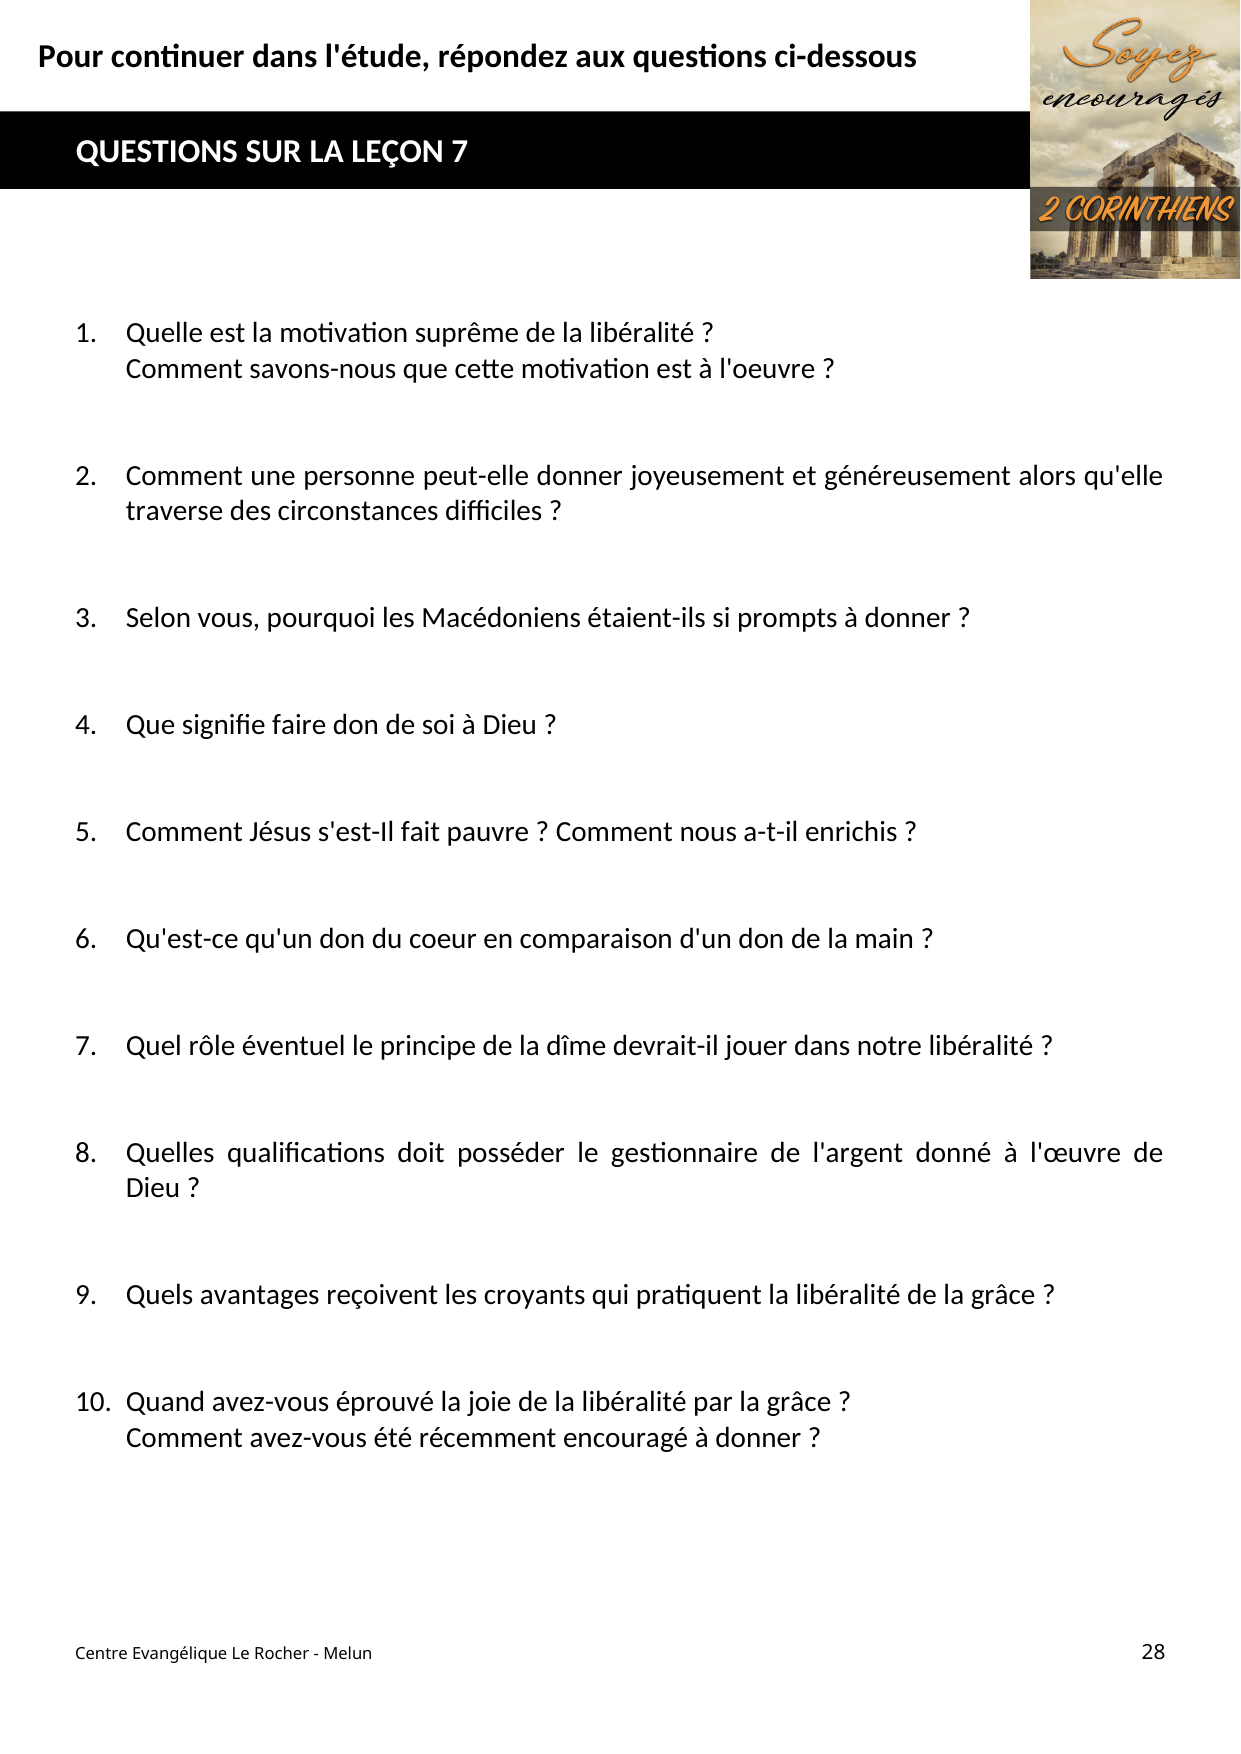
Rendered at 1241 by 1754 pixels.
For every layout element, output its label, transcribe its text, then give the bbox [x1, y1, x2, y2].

list Qu'est-ce qu'un don du coeur en comparaison d'un don de la main ? [75, 920, 1165, 956]
picture [1030, 0, 1241, 279]
list Selon vous, pourquoi les Macédoniens étaient-ils si prompts à donner ? [75, 599, 1165, 635]
list Quand avez-vous éprouvé la joie de la libéralité par la grâce ? [75, 1383, 1165, 1419]
list Quelles qualifications doit posséder le gestionnaire de l'argent donné à l'œuvre de Dieu ? [75, 1134, 1165, 1205]
list Quelle est la motivation suprême de la libéralité ? [75, 314, 1165, 350]
list Quel rôle éventuel le principe de la dîme devrait-il jouer dans notre libéralité ? [75, 1027, 1165, 1062]
text Comment savons-nous que cette motivation est à l'oeuvre ? [126, 350, 1165, 386]
list Quels avantages reçoivent les croyants qui pratiquent la libéralité de la grâce ? [75, 1276, 1165, 1312]
list Que signifie faire don de soi à Dieu ? [75, 706, 1165, 742]
list Comment Jésus s'est-Il fait pauvre ? Comment nous a-t-il enrichis ? [75, 813, 1165, 849]
text Comment avez-vous été récemment encouragé à donner ? [126, 1419, 1165, 1454]
list Comment une personne peut-elle donner joyeusement et généreusement alors qu'elle traverse des circonstances difficiles ? [75, 457, 1165, 528]
